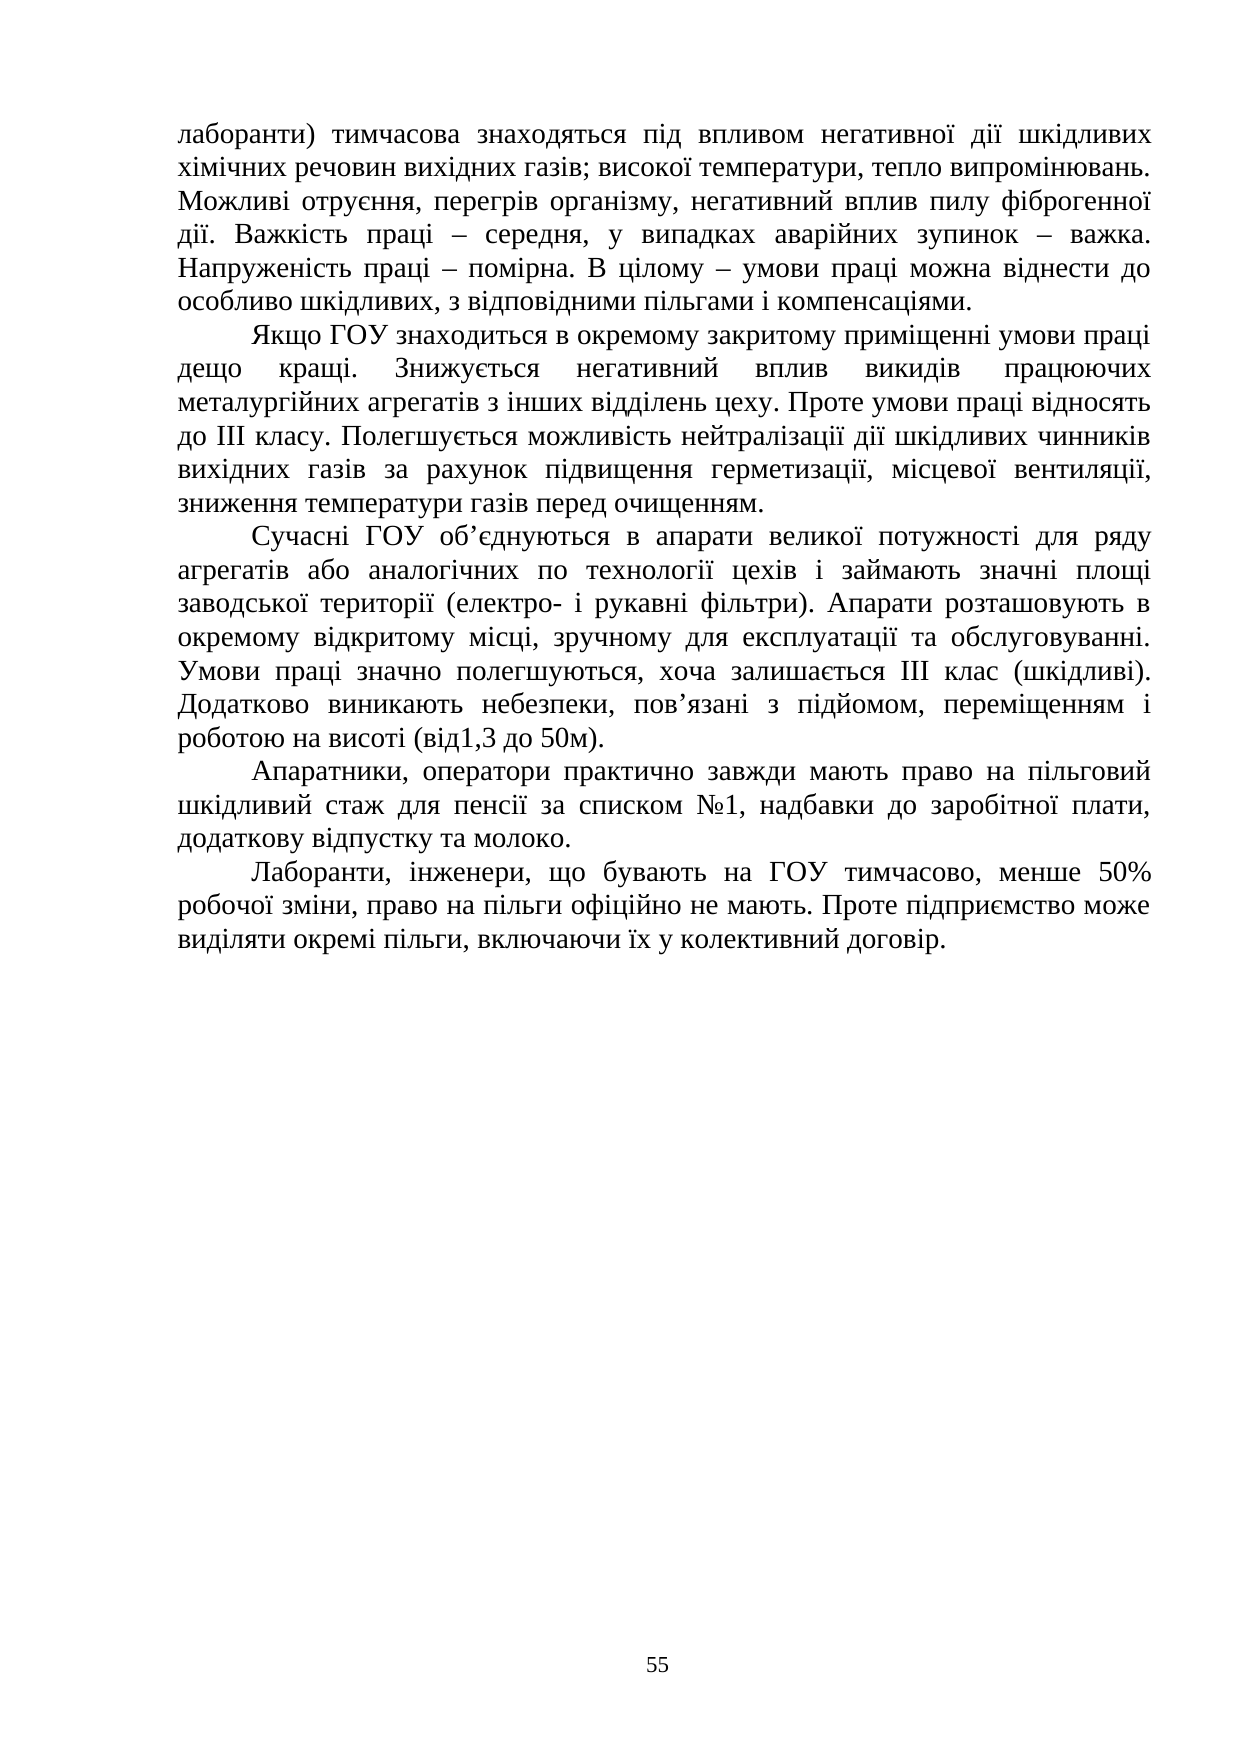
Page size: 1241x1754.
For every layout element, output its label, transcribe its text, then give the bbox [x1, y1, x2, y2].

text лаборанти) тимчасова знаходяться під впливом негативної дії шкідливих хімічних речовин вихідних газів; високої температури, тепло випромінювань. Можливі отруєння, перегрів організму, негативний вплив пилу фіброгенної дії. Важкість праці – середня, у випадках аварійних зупинок – важка. Напруженість праці – помірна. В цілому – умови праці можна віднести до особливо шкідливих, з відповідними пільгами і компенсаціями. [177, 116, 1152, 317]
text Якщо ГОУ знаходиться в окремому закритому приміщенні умови праці дещо кращі. Знижується негативний вплив викидів працюючих металургійних агрегатів з інших відділень цеху. Проте умови праці відносять до ІІІ класу. Полегшується можливість нейтралізації дії шкідливих чинників вихідних газів за рахунок підвищення герметизації, місцевої вентиляції, зниження температури газів перед очищенням. [177, 317, 1152, 518]
text Сучасні ГОУ об’єднуються в апарати великої потужності для ряду агрегатів або аналогічних по технології цехів і займають значні площі заводської території (електро- і рукавні фільтри). Апарати розташовують в окремому відкритому місці, зручному для експлуатації та обслуговуванні. Умови праці значно полегшуються, хоча залишається ІІІ клас (шкідливі). Додатково виникають небезпеки, пов’язані з підйомом, переміщенням і роботою на висоті (від1,3 до 50м). [177, 518, 1152, 753]
text Апаратники, оператори практично завжди мають право на пільговий шкідливий стаж для пенсії за списком №1, надбавки до заробітної плати, додаткову відпустку та молоко. [177, 753, 1152, 854]
text Лаборанти, інженери, що бувають на ГОУ тимчасово, менше 50% робочої зміни, право на пільги офіційно не мають. Проте підприємство може виділяти окремі пільги, включаючи їх у колективний договір. [177, 854, 1152, 954]
